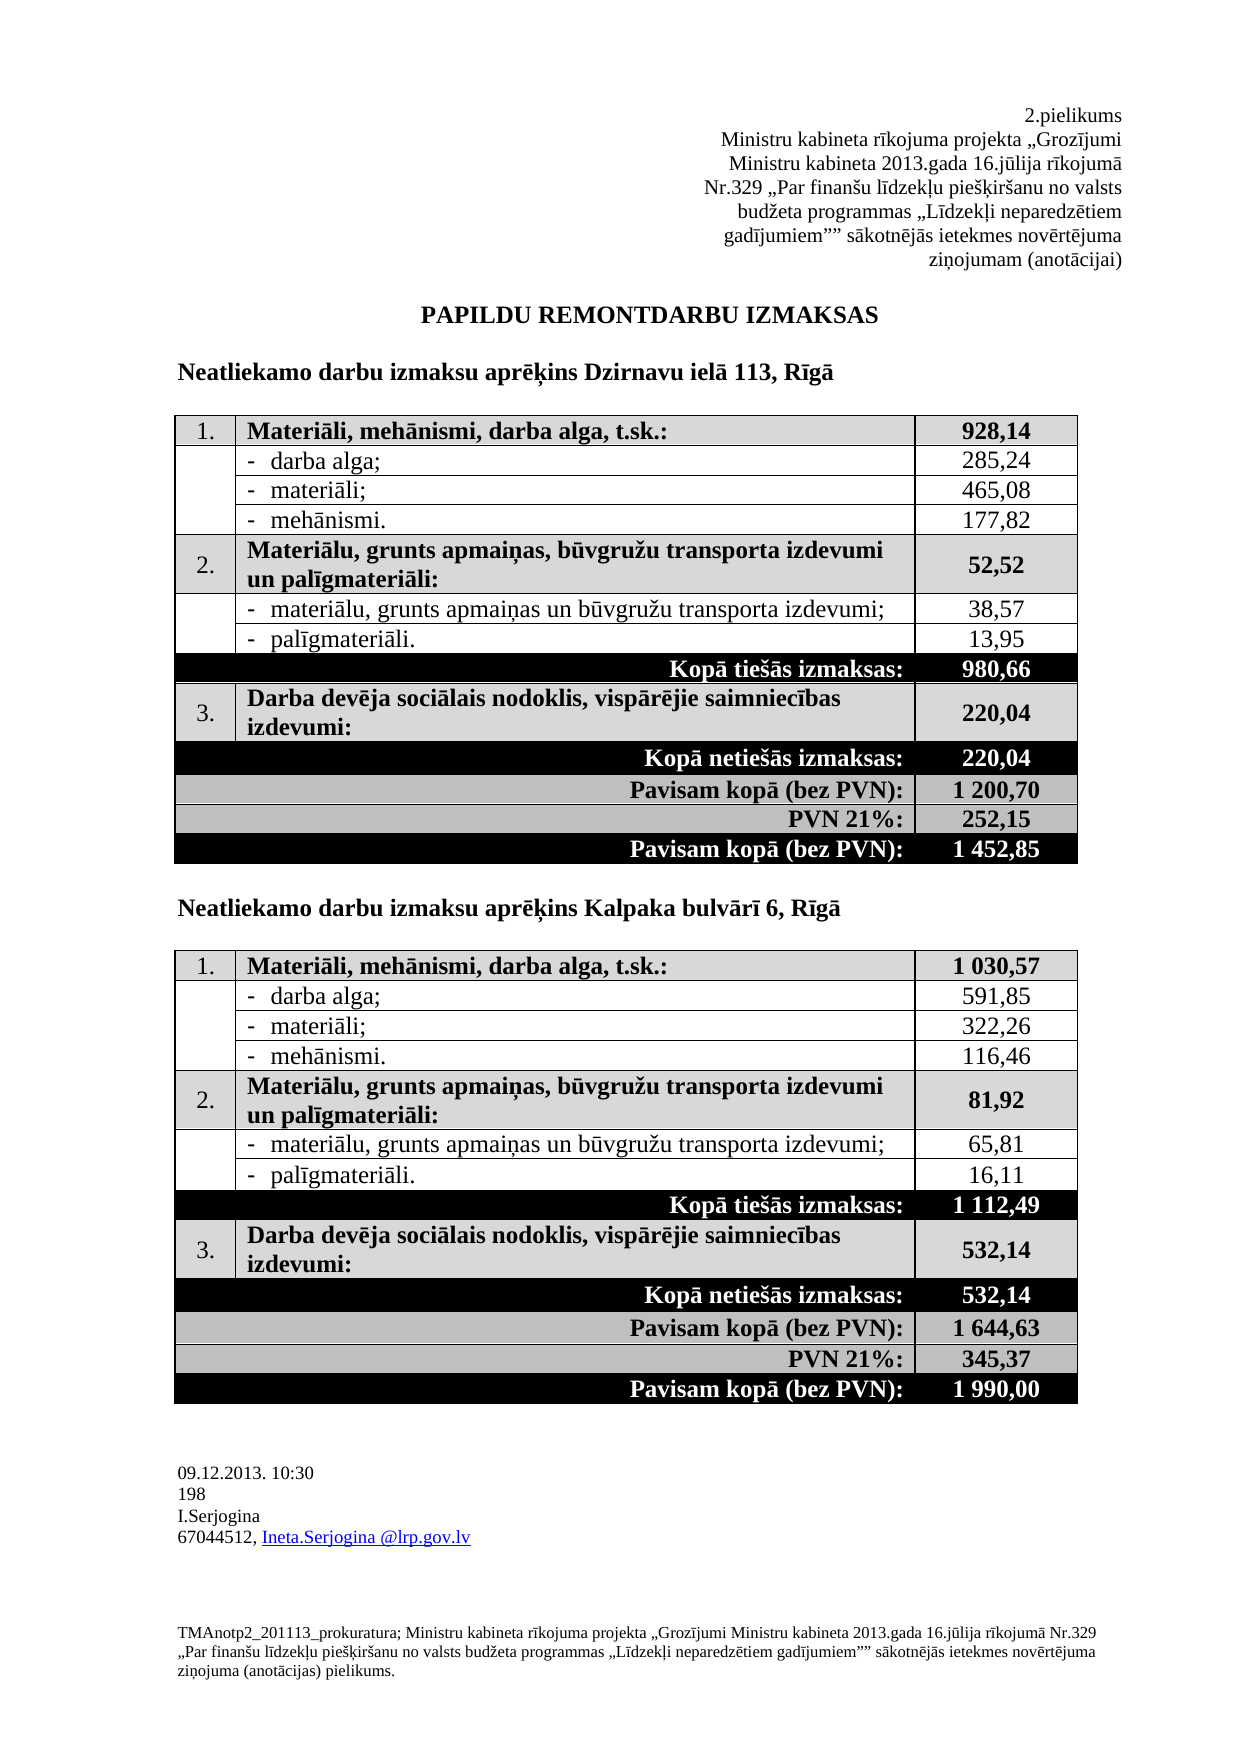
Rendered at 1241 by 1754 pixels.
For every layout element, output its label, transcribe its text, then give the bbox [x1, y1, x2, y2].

table_cell materiālu, grunts apmaiņas un būvgružu transporta izdevumi; [236, 1130, 914, 1158]
table_cell Kopā tiešās izmaksas: [176, 654, 914, 682]
table_cell 220,04 [916, 742, 1077, 774]
table_header 1 030,57 [916, 951, 1077, 980]
table_cell 116,46 [916, 1041, 1077, 1070]
table_header 1. [176, 416, 235, 444]
table_cell 3. [176, 1220, 235, 1278]
text Ministru kabineta rīkojuma projekta „Grozījumi Ministru kabineta 2013.gada 16.jūlija rīkojumā Nr.329 „Par finanšu līdzekļu piešķiršanu no valsts budžeta programmas „Līdzekļi neparedzētiem gadījumiem”” sākotnējās ietekmes novērtējuma ziņojumam (anotācijai) [679, 127, 1122, 271]
table_cell 1 990,00 [916, 1374, 1077, 1403]
table_cell Kopā tiešās izmaksas: [176, 1191, 914, 1219]
table_cell Kopā netiešās izmaksas: [176, 1279, 914, 1311]
table_cell 1 200,70 [916, 775, 1077, 803]
table_cell 285,24 [916, 446, 1077, 474]
table_cell 13,95 [916, 624, 1077, 653]
text Neatliekamo darbu izmaksu aprēķins Kalpaka bulvārī 6, Rīgā [177, 893, 1122, 922]
table_cell 1 644,63 [916, 1312, 1077, 1343]
table_cell 220,04 [916, 684, 1077, 741]
table_cell Pavisam kopā (bez PVN): [176, 1312, 914, 1343]
table_cell Pavisam kopā (bez PVN): [176, 1374, 914, 1403]
table_cell 1 112,49 [916, 1191, 1077, 1219]
table_cell 16,11 [916, 1159, 1077, 1189]
table_cell palīgmateriāli. [236, 1159, 914, 1189]
table_header 1. [176, 951, 235, 980]
table_cell darba alga; [236, 446, 914, 474]
table_cell Darba devēja sociālais nodoklis, vispārējie saimniecības izdevumi: [236, 1220, 914, 1278]
table_cell mehānismi. [236, 1041, 914, 1070]
table_cell palīgmateriāli. [236, 624, 914, 653]
table_cell [176, 446, 235, 534]
table_cell Pavisam kopā (bez PVN): [176, 834, 914, 863]
table_cell 2. [176, 535, 235, 593]
table_header Materiāli, mehānismi, darba alga, t.sk.: [236, 951, 914, 980]
table_cell 322,26 [916, 1011, 1077, 1040]
table_cell 2. [176, 1071, 235, 1128]
table_cell 980,66 [916, 654, 1077, 682]
table_cell 591,85 [916, 981, 1077, 1010]
table_cell materiālu, grunts apmaiņas un būvgružu transporta izdevumi; [236, 594, 914, 623]
table_cell 65,81 [916, 1130, 1077, 1158]
text 198 [177, 1483, 1122, 1505]
table_cell PVN 21%: [176, 1345, 914, 1373]
table_cell 465,08 [916, 476, 1077, 504]
table_cell PVN 21%: [176, 805, 914, 833]
table_cell Pavisam kopā (bez PVN): [176, 775, 914, 803]
table_cell [176, 1130, 235, 1189]
table_cell 1 452,85 [916, 834, 1077, 863]
table_header 928,14 [916, 416, 1077, 444]
table_cell 532,14 [916, 1279, 1077, 1311]
table_cell [176, 594, 235, 653]
table_cell Darba devēja sociālais nodoklis, vispārējie saimniecības izdevumi: [236, 684, 914, 741]
table_cell 177,82 [916, 505, 1077, 534]
table_cell darba alga; [236, 981, 914, 1010]
table_cell materiāli; [236, 1011, 914, 1040]
table_cell 3. [176, 684, 235, 741]
text Neatliekamo darbu izmaksu aprēķins Dzirnavu ielā 113, Rīgā [177, 357, 1122, 386]
table_cell 38,57 [916, 594, 1077, 623]
table_cell 532,14 [916, 1220, 1077, 1278]
text 67044512, Ineta.Serjogina @lrp.gov.lv [177, 1526, 1122, 1548]
table_cell Materiālu, grunts apmaiņas, būvgružu transporta izdevumi un palīgmateriāli: [236, 1071, 914, 1128]
table_cell Kopā netiešās izmaksas: [176, 742, 914, 774]
table_cell 345,37 [916, 1345, 1077, 1373]
text 2.pielikums [635, 103, 1122, 127]
table_cell 252,15 [916, 805, 1077, 833]
table_cell Materiālu, grunts apmaiņas, būvgružu transporta izdevumi un palīgmateriāli: [236, 535, 914, 593]
table_cell 52,52 [916, 535, 1077, 593]
text 09.12.2013. 10:30 [177, 1462, 1122, 1483]
table_header Materiāli, mehānismi, darba alga, t.sk.: [236, 416, 914, 444]
table_cell materiāli; [236, 476, 914, 504]
text PAPILDU REMONTDARBU IZMAKSAS [177, 300, 1122, 328]
table_cell mehānismi. [236, 505, 914, 534]
table_cell 81,92 [916, 1071, 1077, 1128]
text I.Serjogina [177, 1505, 1122, 1526]
table_cell [176, 981, 235, 1070]
